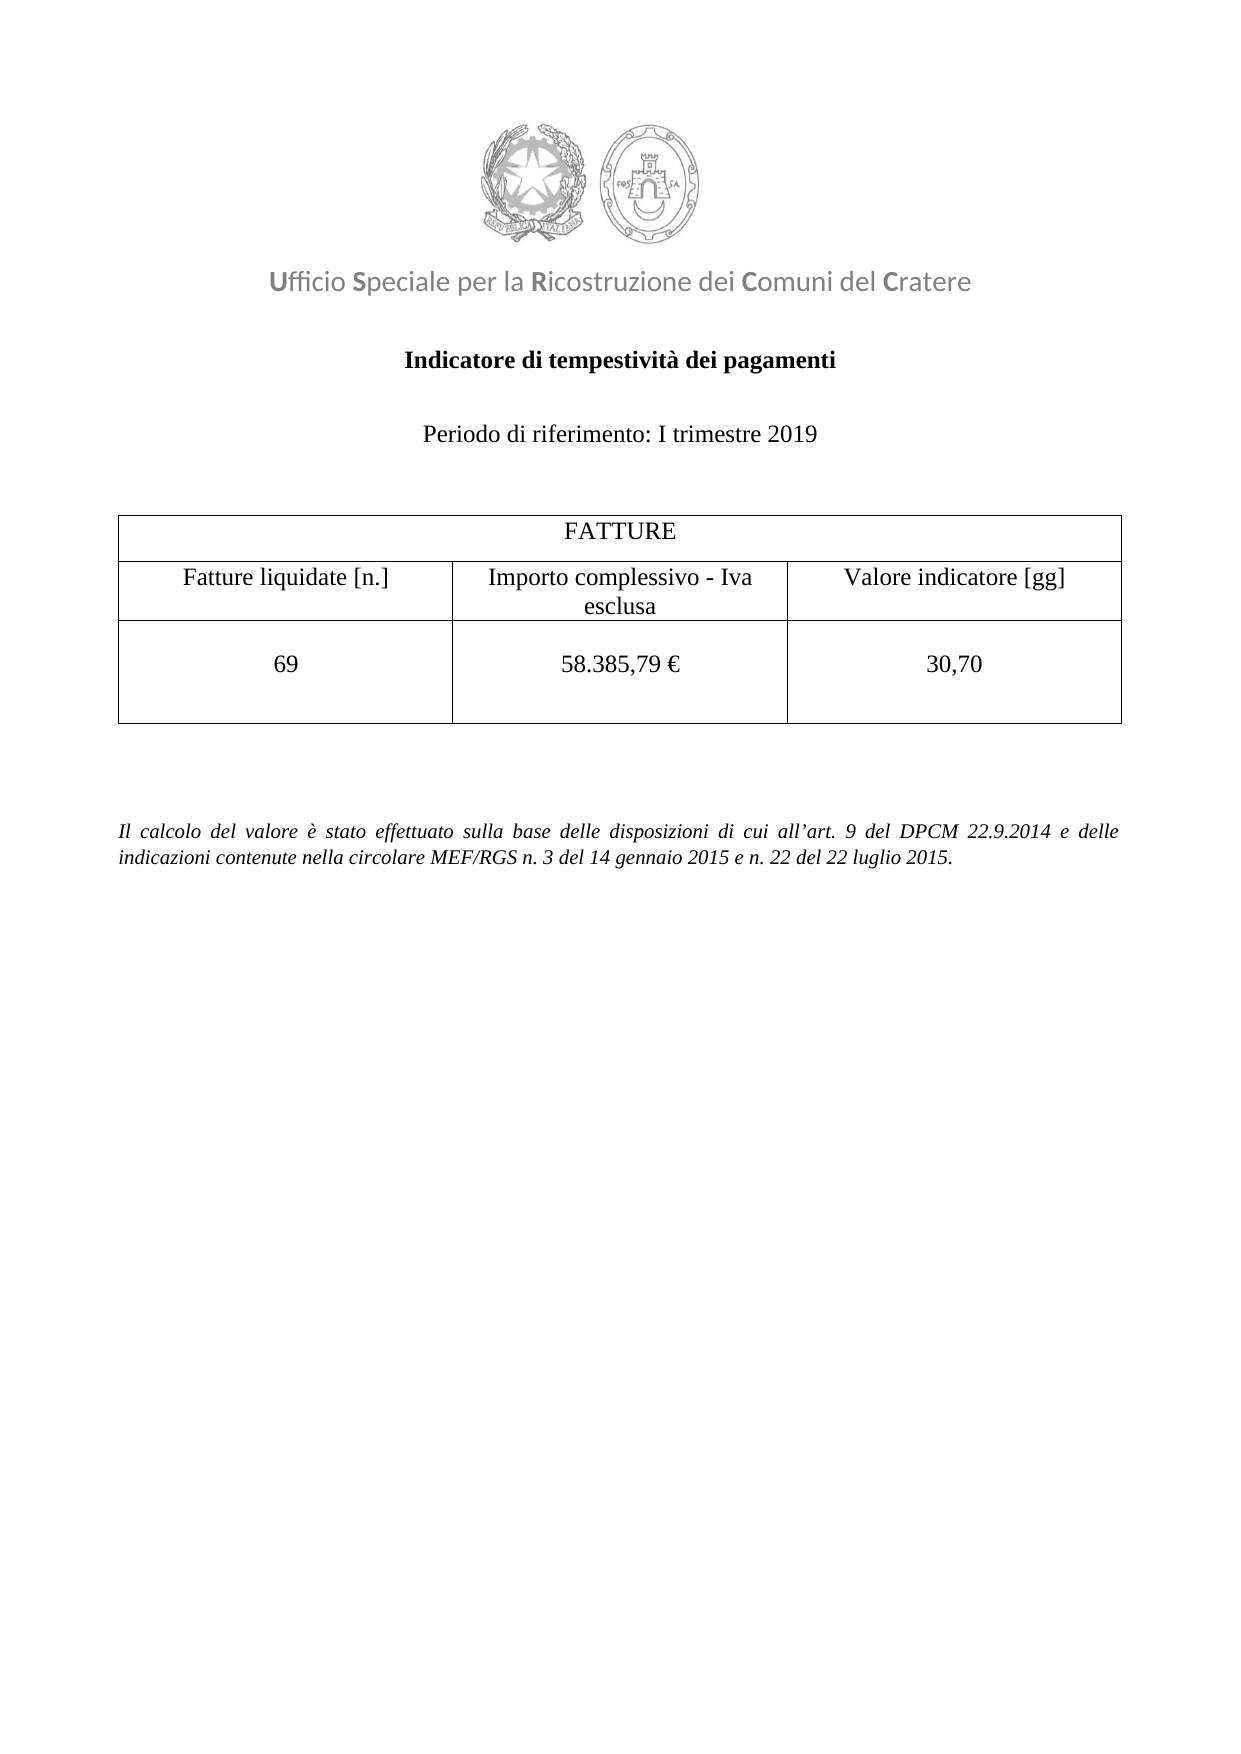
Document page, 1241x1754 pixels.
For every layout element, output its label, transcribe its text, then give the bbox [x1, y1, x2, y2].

text Ufficio Speciale per la Ricostruzione dei Comuni del Cratere [118, 263, 1122, 298]
table_cell Valore indicatore [gg] [788, 562, 1121, 620]
text Il calcolo del valore è stato effettuato sulla base delle disposizioni di cui all’art. 9 del DPCM 22.9.2014 e delle indicazioni contenute nella circolare MEF/RGS n. 3 del 14 gennaio 2015 e n. 22 del 22 luglio 2015. [118, 819, 1122, 869]
text Periodo di riferimento: I trimestre 2019 [118, 419, 1122, 448]
table_cell Fatture liquidate [n.] [119, 562, 452, 620]
table_header FATTURE [119, 516, 1121, 561]
table_cell 58.385,79 € [453, 621, 787, 722]
picture [475, 118, 703, 247]
table_cell 69 [119, 621, 452, 722]
table_cell 30,70 [788, 621, 1121, 722]
table_cell Importo complessivo - Iva esclusa [453, 562, 787, 620]
text Indicatore di tempestività dei pagamenti [118, 345, 1122, 374]
